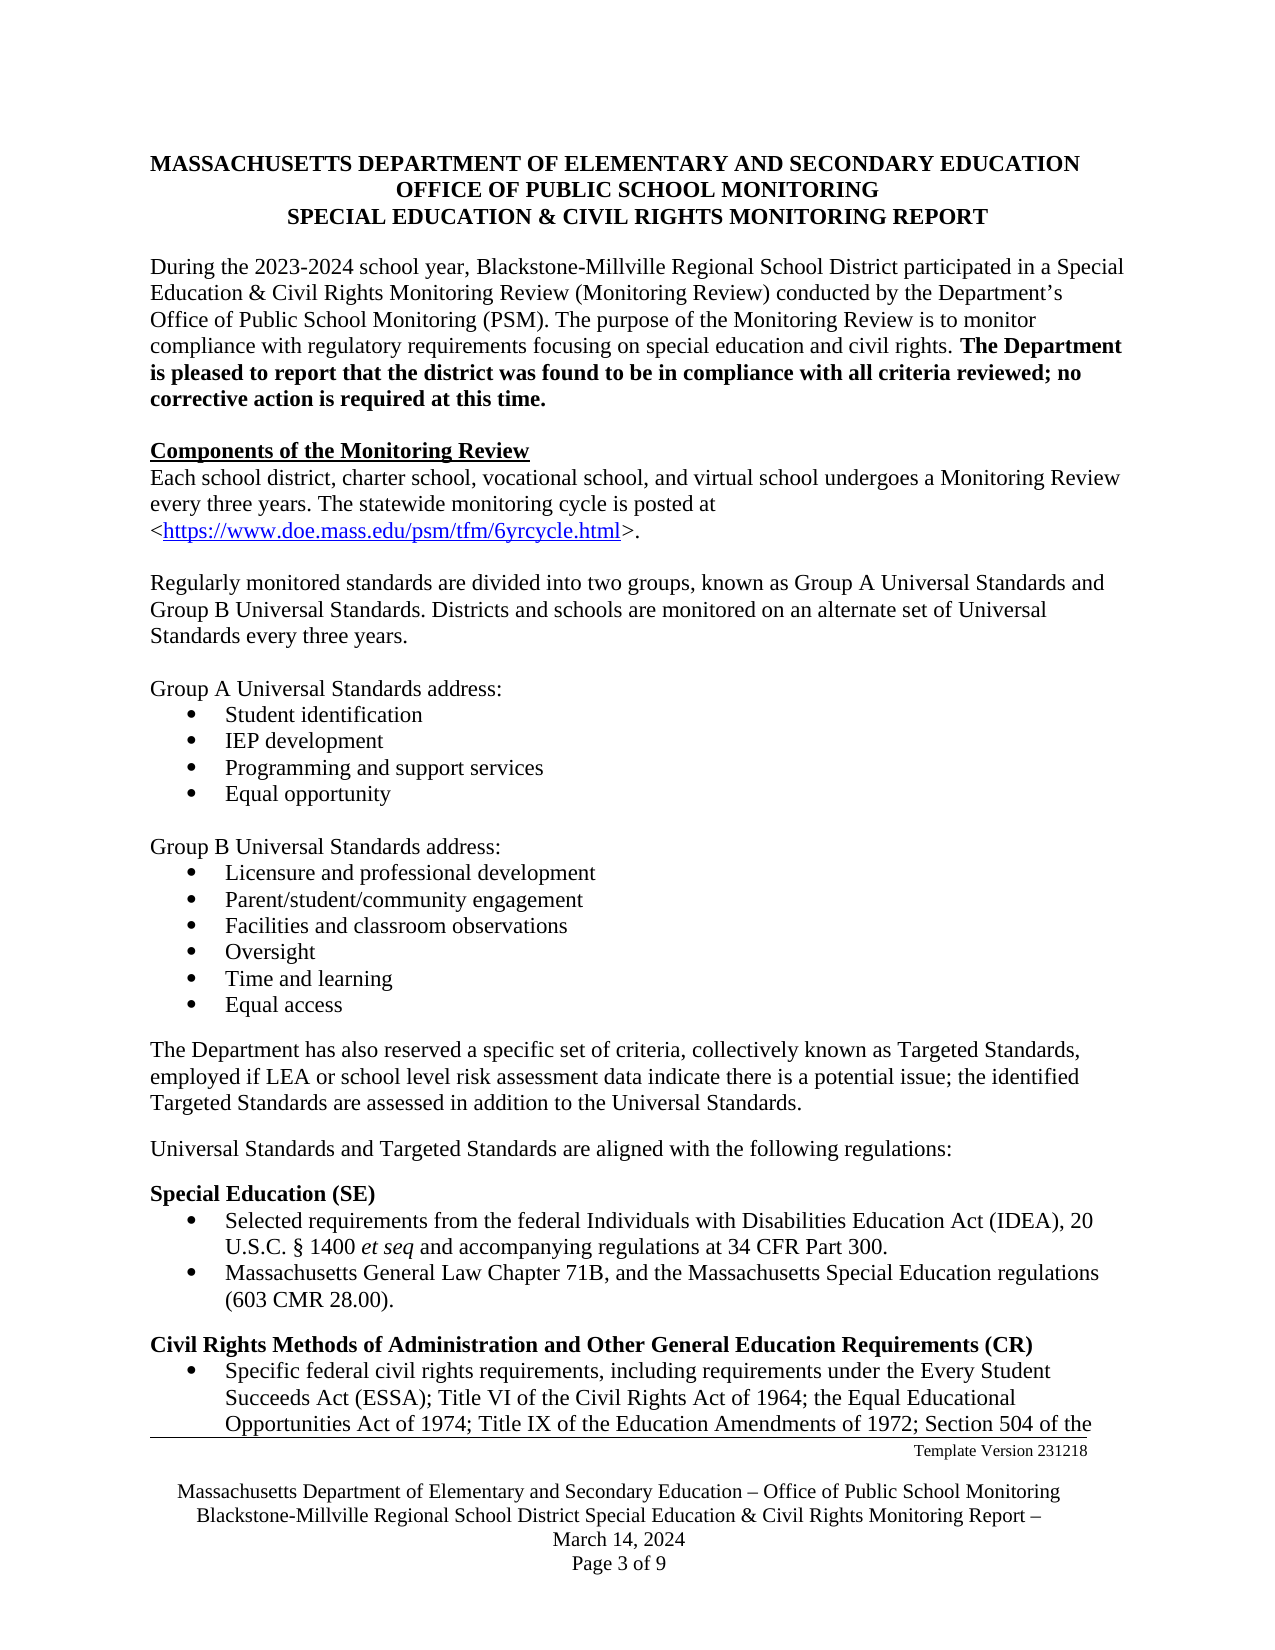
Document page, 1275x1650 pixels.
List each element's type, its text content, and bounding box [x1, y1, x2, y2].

list Equal access [187, 991, 1125, 1017]
text Components of the Monitoring Review [150, 438, 1125, 464]
text SPECIAL EDUCATION & CIVIL RIGHTS MONITORING REPORT [150, 203, 1125, 229]
list Licensure and professional development [187, 859, 1125, 886]
text During the 2023-2024 school year, Blackstone-Millville Regional School District participated in a Special Education & Civil Rights Monitoring Review (Monitoring Review) conducted by the Department’s Office of Public School Monitoring (PSM). The purpose of the Monitoring Review is to monitor compliance with regulatory requirements focusing on special education and civil rights. The Department is pleased to report that the district was found to be in compliance with all criteria reviewed; no corrective action is required at this time. [150, 253, 1125, 411]
list Time and learning [187, 965, 1125, 991]
list Programming and support services [187, 754, 1125, 780]
list Selected requirements from the federal Individuals with Disabilities Education Act (IDEA), 20 U.S.C. § 1400 et seq and accompanying regulations at 34 CFR Part 300. [187, 1207, 1125, 1259]
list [187, 1358, 1125, 1437]
list Facilities and classroom observations [187, 912, 1125, 938]
text The Department has also reserved a specific set of criteria, collectively known as Targeted Standards, employed if LEA or school level risk assessment data indicate there is a potential issue; the identified Targeted Standards are assessed in addition to the Universal Standards. [150, 1037, 1125, 1116]
text Regularly monitored standards are divided into two groups, known as Group A Universal Standards and Group B Universal Standards. Districts and schools are monitored on an alternate set of Universal Standards every three years. [150, 569, 1125, 648]
text Special Education (SE) [150, 1180, 1125, 1207]
text MASSACHUSETTS DEPARTMENT OF ELEMENTARY AND SECONDARY EDUCATION [150, 150, 1125, 176]
text Universal Standards and Targeted Standards are aligned with the following regulations: [150, 1135, 1125, 1161]
text Group A Universal Standards address: [150, 675, 1125, 701]
text Each school district, charter school, vocational school, and virtual school undergoes a Monitoring Review every three years. The statewide monitoring cycle is posted at <https://www.doe.mass.edu/psm/tfm/6yrcycle.html>. [150, 464, 1125, 543]
list Oversight [187, 938, 1125, 965]
list Parent/student/community engagement [187, 886, 1125, 912]
text Civil Rights Methods of Administration and Other General Education Requirements (CR) [150, 1331, 1125, 1358]
list Equal opportunity [187, 780, 1125, 807]
list Massachusetts General Law Chapter 71B, and the Massachusetts Special Education regulations (603 CMR 28.00). [187, 1259, 1125, 1312]
text OFFICE OF PUBLIC SCHOOL MONITORING [150, 176, 1125, 203]
list Student identification [187, 701, 1125, 727]
text Group B Universal Standards address: [150, 833, 1125, 859]
list IEP development [187, 727, 1125, 754]
